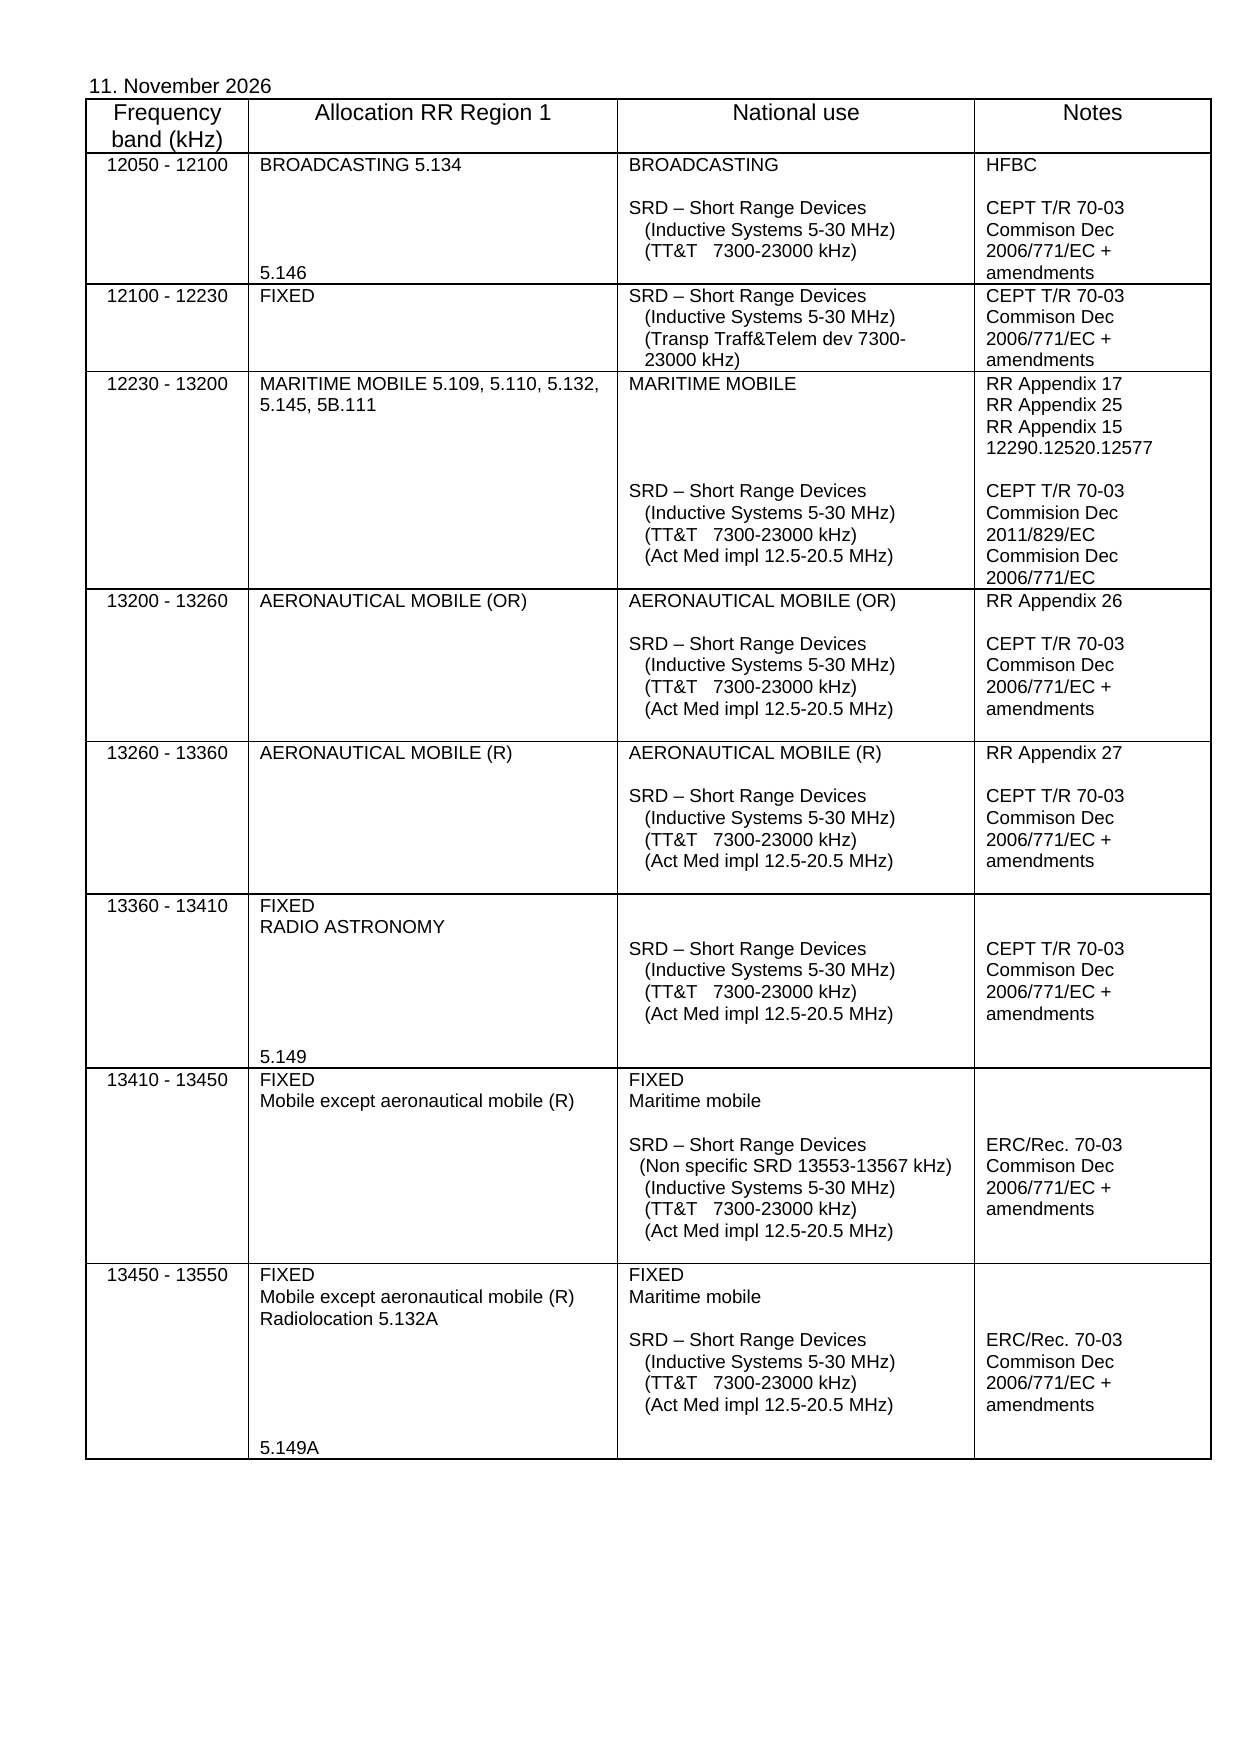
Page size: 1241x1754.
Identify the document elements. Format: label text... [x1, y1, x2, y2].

table_cell FIXED Mobile except aeronautical mobile (R) Radiolocation 5.132A 5.149A [249, 1264, 617, 1458]
table_cell RR Appendix 17 RR Appendix 25 RR Appendix 15 12290.12520.12577 CEPT T/R 70-03 Commision Dec 2011/829/EC Commision Dec 2006/771/EC [975, 372, 1210, 588]
table_cell MARITIME MOBILE 5.109, 5.110, 5.132, 5.145, 5B.111 [249, 372, 617, 588]
table_cell 13260 - 13360 [87, 742, 248, 893]
table_cell AERONAUTICAL MOBILE (R) SRD – Short Range Devices (Inductive Systems 5-30 MHz) (TT&T 7300-23000 kHz) (Act Med impl 12.5-20.5 MHz) [618, 742, 974, 893]
table_cell RR Appendix 27 CEPT T/R 70-03 Commison Dec 2006/771/EC + amendments [975, 742, 1210, 893]
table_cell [618, 154, 974, 283]
table_cell HFBC CEPT T/R 70-03 Commison Dec 2006/771/EC + amendments [975, 154, 1210, 283]
table_cell SRD – Short Range Devices (Inductive Systems 5-30 MHz) (TT&T 7300-23000 kHz) (Act Med impl 12.5-20.5 MHz) [618, 895, 974, 1067]
table_cell 13360 - 13410 [87, 895, 248, 1067]
table_cell 12230 - 13200 [87, 372, 248, 588]
table_cell AERONAUTICAL MOBILE (OR) [249, 590, 617, 741]
table_cell AERONAUTICAL MOBILE (R) [249, 742, 617, 893]
table_cell 12050 - 12100 [87, 154, 248, 283]
table_cell 13410 - 13450 [87, 1069, 248, 1263]
table_cell 13200 - 13260 [87, 590, 248, 741]
table_cell FIXED Maritime mobile SRD – Short Range Devices (Non specific SRD 13553-13567 kHz) (Inductive Systems 5-30 MHz) (TT&T 7300-23000 kHz) (Act Med impl 12.5-20.5 MHz) [618, 1069, 974, 1263]
table_cell MARITIME MOBILE SRD – Short Range Devices (Inductive Systems 5-30 MHz) (TT&T 7300-23000 kHz) (Act Med impl 12.5-20.5 MHz) [618, 372, 974, 588]
table_header Allocation RR Region 1 [249, 100, 617, 152]
table_cell AERONAUTICAL MOBILE (OR) SRD – Short Range Devices (Inductive Systems 5-30 MHz) (TT&T 7300-23000 kHz) (Act Med impl 12.5-20.5 MHz) [618, 590, 974, 741]
table_header National use [618, 100, 974, 152]
table_cell ERC/Rec. 70-03 Commison Dec 2006/771/EC + amendments [975, 1069, 1210, 1263]
table_cell CEPT T/R 70-03 Commison Dec 2006/771/EC + amendments [975, 285, 1210, 371]
table_header Frequency band (kHz) [87, 100, 248, 152]
table_cell SRD – Short Range Devices (Inductive Systems 5-30 MHz) (Transp Traff&Telem dev 7300- 23000 kHz) [618, 285, 974, 371]
table_header Notes [975, 100, 1210, 152]
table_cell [975, 1264, 1210, 1458]
table_cell FIXED Mobile except aeronautical mobile (R) [249, 1069, 617, 1263]
table_cell FIXED Maritime mobile SRD – Short Range Devices (Inductive Systems 5-30 MHz) (TT&T 7300-23000 kHz) (Act Med impl 12.5-20.5 MHz) [618, 1264, 974, 1458]
table_cell CEPT T/R 70-03 Commison Dec 2006/771/EC + amendments [975, 895, 1210, 1067]
table_cell BROADCASTING 5.134 5.146 [249, 154, 617, 283]
table_cell 12100 - 12230 [87, 285, 248, 371]
table_cell 13450 - 13550 [87, 1264, 248, 1458]
table_cell RR Appendix 26 CEPT T/R 70-03 Commison Dec 2006/771/EC + amendments [975, 590, 1210, 741]
table_cell FIXED [249, 285, 617, 371]
table_cell FIXED RADIO ASTRONOMY 5.149 [249, 895, 617, 1067]
